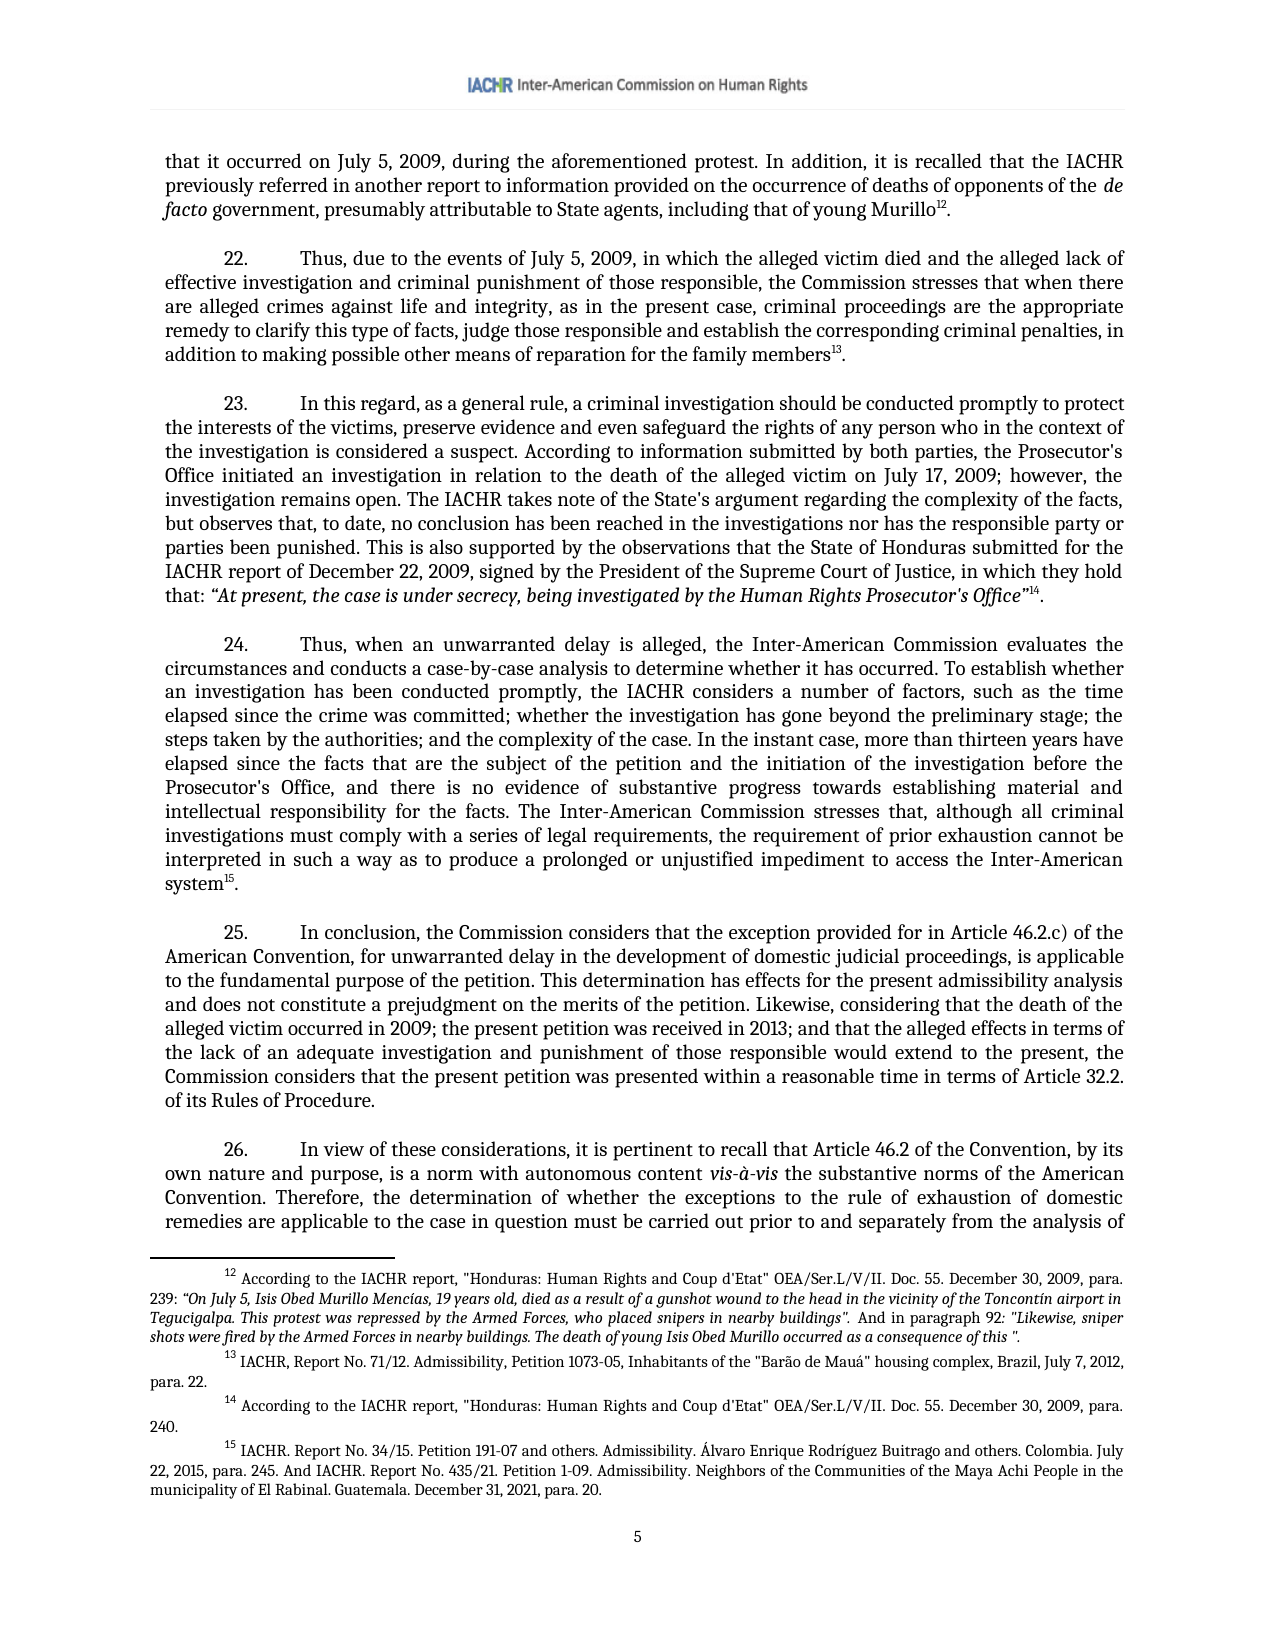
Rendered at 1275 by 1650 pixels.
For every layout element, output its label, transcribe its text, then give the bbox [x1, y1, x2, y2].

list Thus, due to the events of July 5, 2009, in which the alleged victim died and the alleged lack of effective investigation and criminal punishment of those responsible, the Commission stresses that when there are alleged crimes against life and integrity, as in the present case, criminal proceedings are the appropriate remedy to clarify this type of facts, judge those responsible and establish the corresponding criminal penalties, in addition to making possible other means of reparation for the family members. [165, 247, 1125, 367]
list In conclusion, the Commission considers that the exception provided for in Article 46.2.c) of the American Convention, for unwarranted delay in the development of domestic judicial proceedings, is applicable to the fundamental purpose of the petition. This determination has effects for the present admissibility analysis and does not constitute a prejudgment on the merits of the petition. Likewise, considering that the death of the alleged victim occurred in 2009; the present petition was received in 2013; and that the alleged effects in terms of the lack of an adequate investigation and punishment of those responsible would extend to the present, the Commission considers that the present petition was presented within a reasonable time in terms of Article 32.2. of its Rules of Procedure. [165, 921, 1125, 1112]
list In this regard, as a general rule, a criminal investigation should be conducted promptly to protect the interests of the victims, preserve evidence and even safeguard the rights of any person who in the context of the investigation is considered a suspect. According to information submitted by both parties, the Prosecutor's Office initiated an investigation in relation to the death of the alleged victim on July 17, 2009; however, the investigation remains open. The IACHR takes note of the State's argument regarding the complexity of the facts, but observes that, to date, no conclusion has been reached in the investigations nor has the responsible party or parties been punished. This is also supported by the observations that the State of Honduras submitted for the IACHR report of December 22, 2009, signed by the President of the Supreme Court of Justice, in which they hold that: “At present, the case is under secrecy, being investigated by the Human Rights Prosecutor's Office”. [165, 392, 1125, 607]
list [165, 1137, 1125, 1233]
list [165, 150, 1125, 222]
list Thus, when an unwarranted delay is alleged, the Inter-American Commission evaluates the circumstances and conducts a case-by-case analysis to determine whether it has occurred. To establish whether an investigation has been conducted promptly, the IACHR considers a number of factors, such as the time elapsed since the crime was committed; whether the investigation has gone beyond the preliminary stage; the steps taken by the authorities; and the complexity of the case. In the instant case, more than thirteen years have elapsed since the facts that are the subject of the petition and the initiation of the investigation before the Prosecutor's Office, and there is no evidence of substantive progress towards establishing material and intellectual responsibility for the facts. The Inter-American Commission stresses that, although all criminal investigations must comply with a series of legal requirements, the requirement of prior exhaustion cannot be interpreted in such a way as to produce a prolonged or unjustified impediment to access the Inter-American system. [165, 632, 1125, 896]
picture [456, 75, 819, 95]
